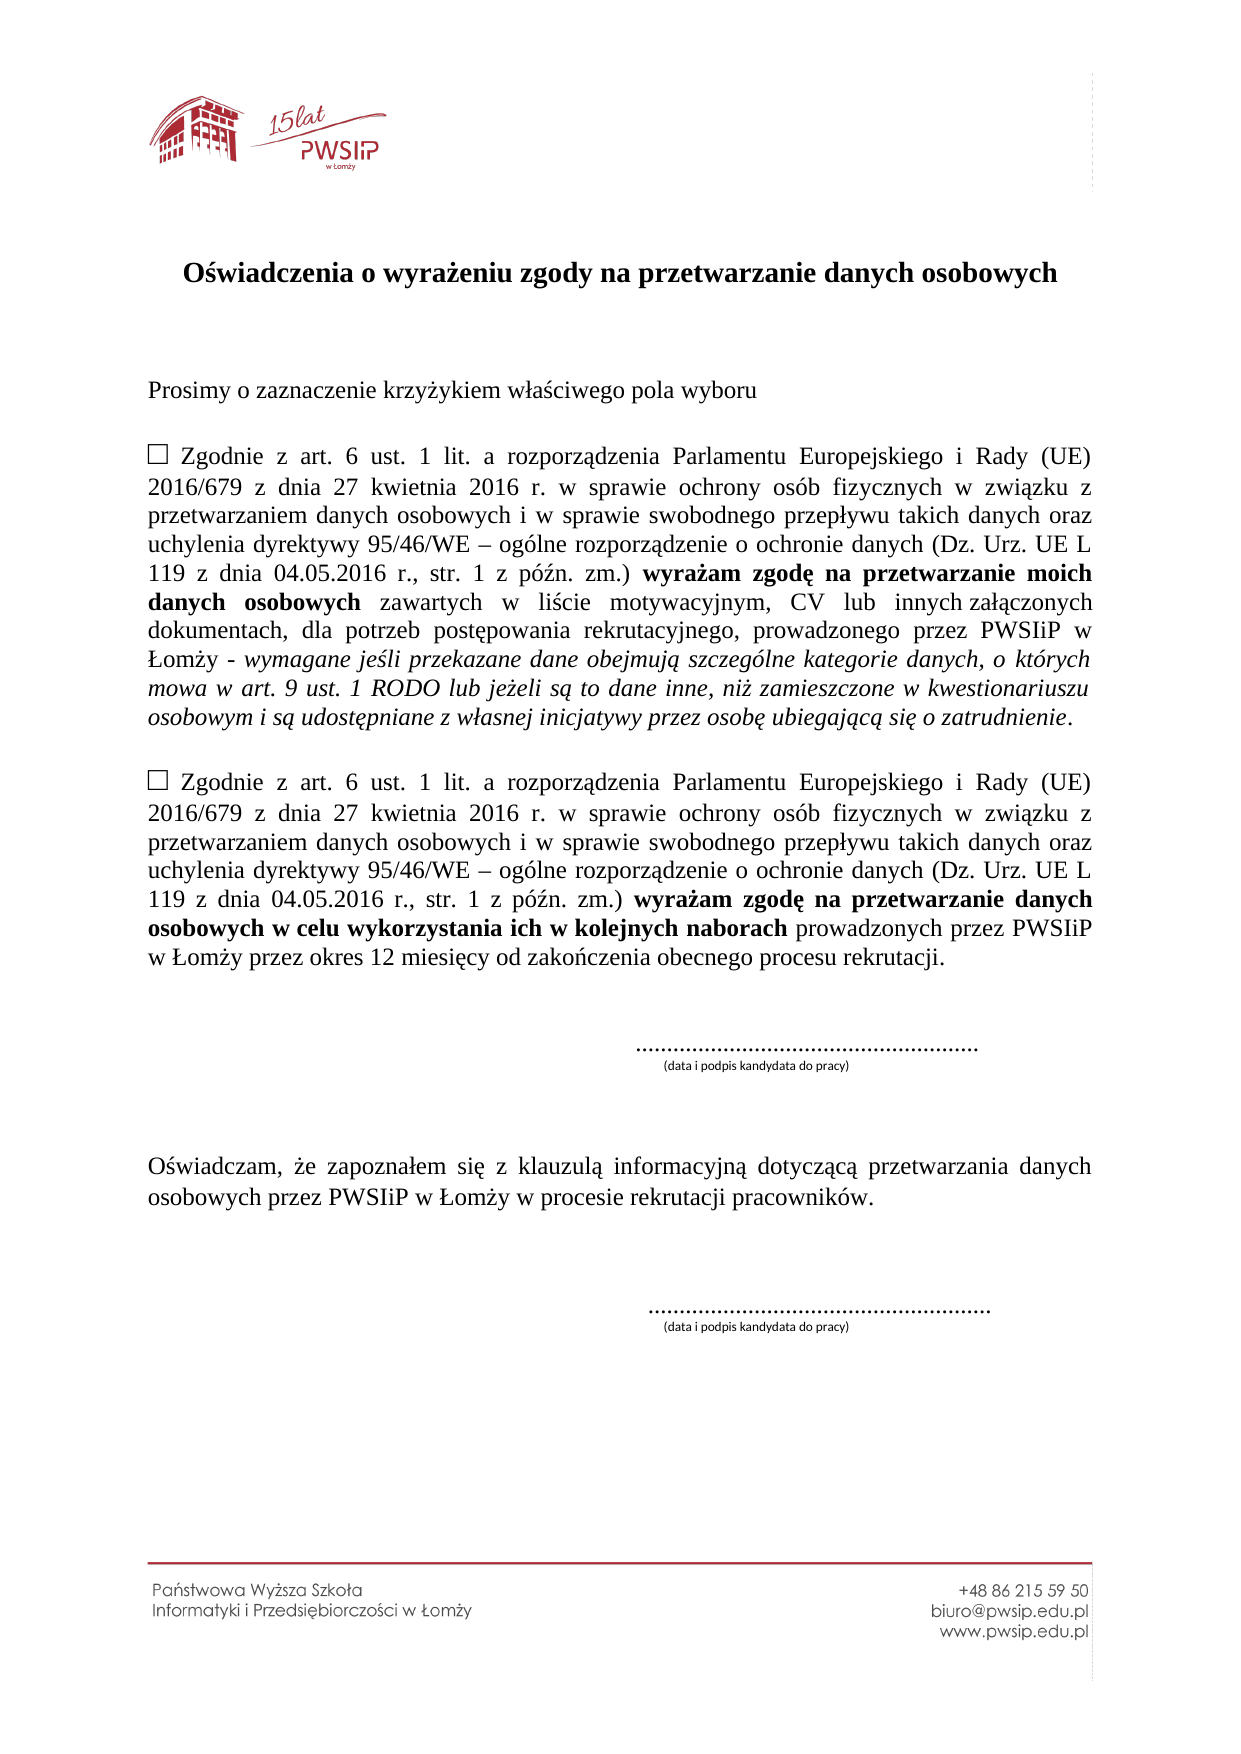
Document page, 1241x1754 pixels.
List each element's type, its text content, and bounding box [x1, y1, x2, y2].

picture [147, 1561, 1093, 1681]
text Oświadczenia o wyrażeniu zgody na przetwarzanie danych osobowych [148, 255, 1093, 288]
text ....................................................... [148, 1290, 1093, 1318]
picture [147, 73, 1093, 192]
text □ Zgodnie z art. 6 ust. 1 lit. a rozporządzenia Parlamentu Europejskiego i Rady (UE) 2016/679 z dnia 27 kwietnia 2016 r. w sprawie ochrony osób fizycznych w związku z przetwarzaniem danych osobowych i w sprawie swobodnego przepływu takich danych oraz uchylenia dyrektywy 95/46/WE – ogólne rozporządzenie o ochronie danych (Dz. Urz. UE L 119 z dnia 04.05.2016 r., str. 1 z późn. zm.) wyrażam zgodę na przetwarzanie moich danych osobowych zawartych w liście motywacyjnym, CV lub innych załączonych dokumentach, dla potrzeb postępowania rekrutacyjnego, prowadzonego przez PWSIiP w Łomży - wymagane jeśli przekazane dane obejmują szczególne kategorie danych, o których mowa w art. 9 ust. 1 RODO lub jeżeli są to dane inne, niż zamieszczone w kwestionariuszu osobowym i są udostępniane z własnej inicjatywy przez osobę ubiegającą się o zatrudnienie. [148, 433, 1093, 730]
text □ Zgodnie z art. 6 ust. 1 lit. a rozporządzenia Parlamentu Europejskiego i Rady (UE) 2016/679 z dnia 27 kwietnia 2016 r. w sprawie ochrony osób fizycznych w związku z przetwarzaniem danych osobowych i w sprawie swobodnego przepływu takich danych oraz uchylenia dyrektywy 95/46/WE – ogólne rozporządzenie o ochronie danych (Dz. Urz. UE L 119 z dnia 04.05.2016 r., str. 1 z późn. zm.) wyrażam zgodę na przetwarzanie danych osobowych w celu wykorzystania ich w kolejnych naborach prowadzonych przez PWSIiP w Łomży przez okres 12 miesięcy od zakończenia obecnego procesu rekrutacji. [148, 759, 1093, 970]
text Oświadczam, że zapoznałem się z klauzulą informacyjną dotyczącą przetwarzania danych osobowych przez PWSIiP w Łomży w procesie rekrutacji pracowników. [148, 1151, 1093, 1211]
text ....................................................... [148, 999, 1093, 1057]
text Prosimy o zaznaczenie krzyżykiem właściwego pola wyboru [148, 375, 1093, 404]
text (data i podpis kandydata do pracy) [148, 1057, 1093, 1085]
text (data i podpis kandydata do pracy) [148, 1318, 1093, 1347]
